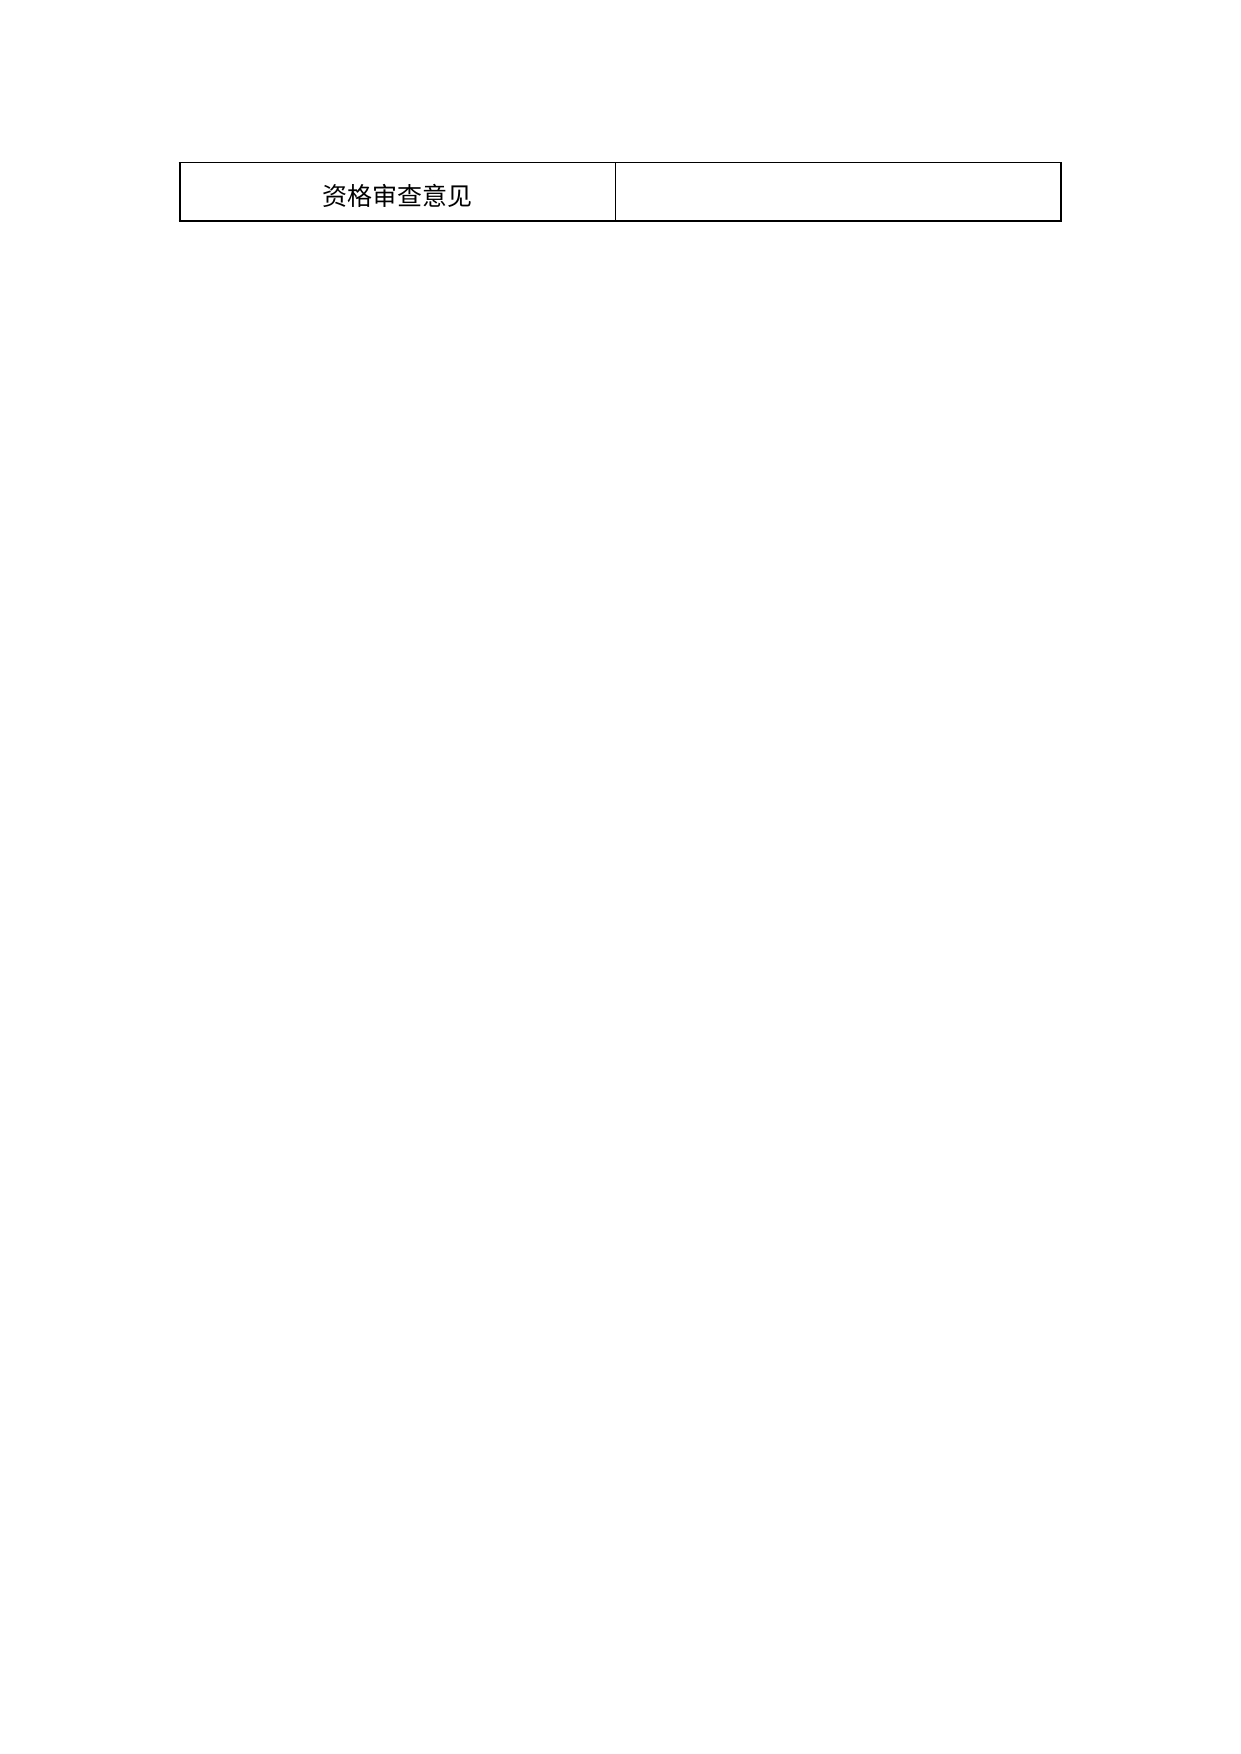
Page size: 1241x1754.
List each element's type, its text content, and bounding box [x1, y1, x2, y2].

table_cell [616, 163, 1060, 220]
table_cell 资格审查意见 [181, 163, 615, 220]
